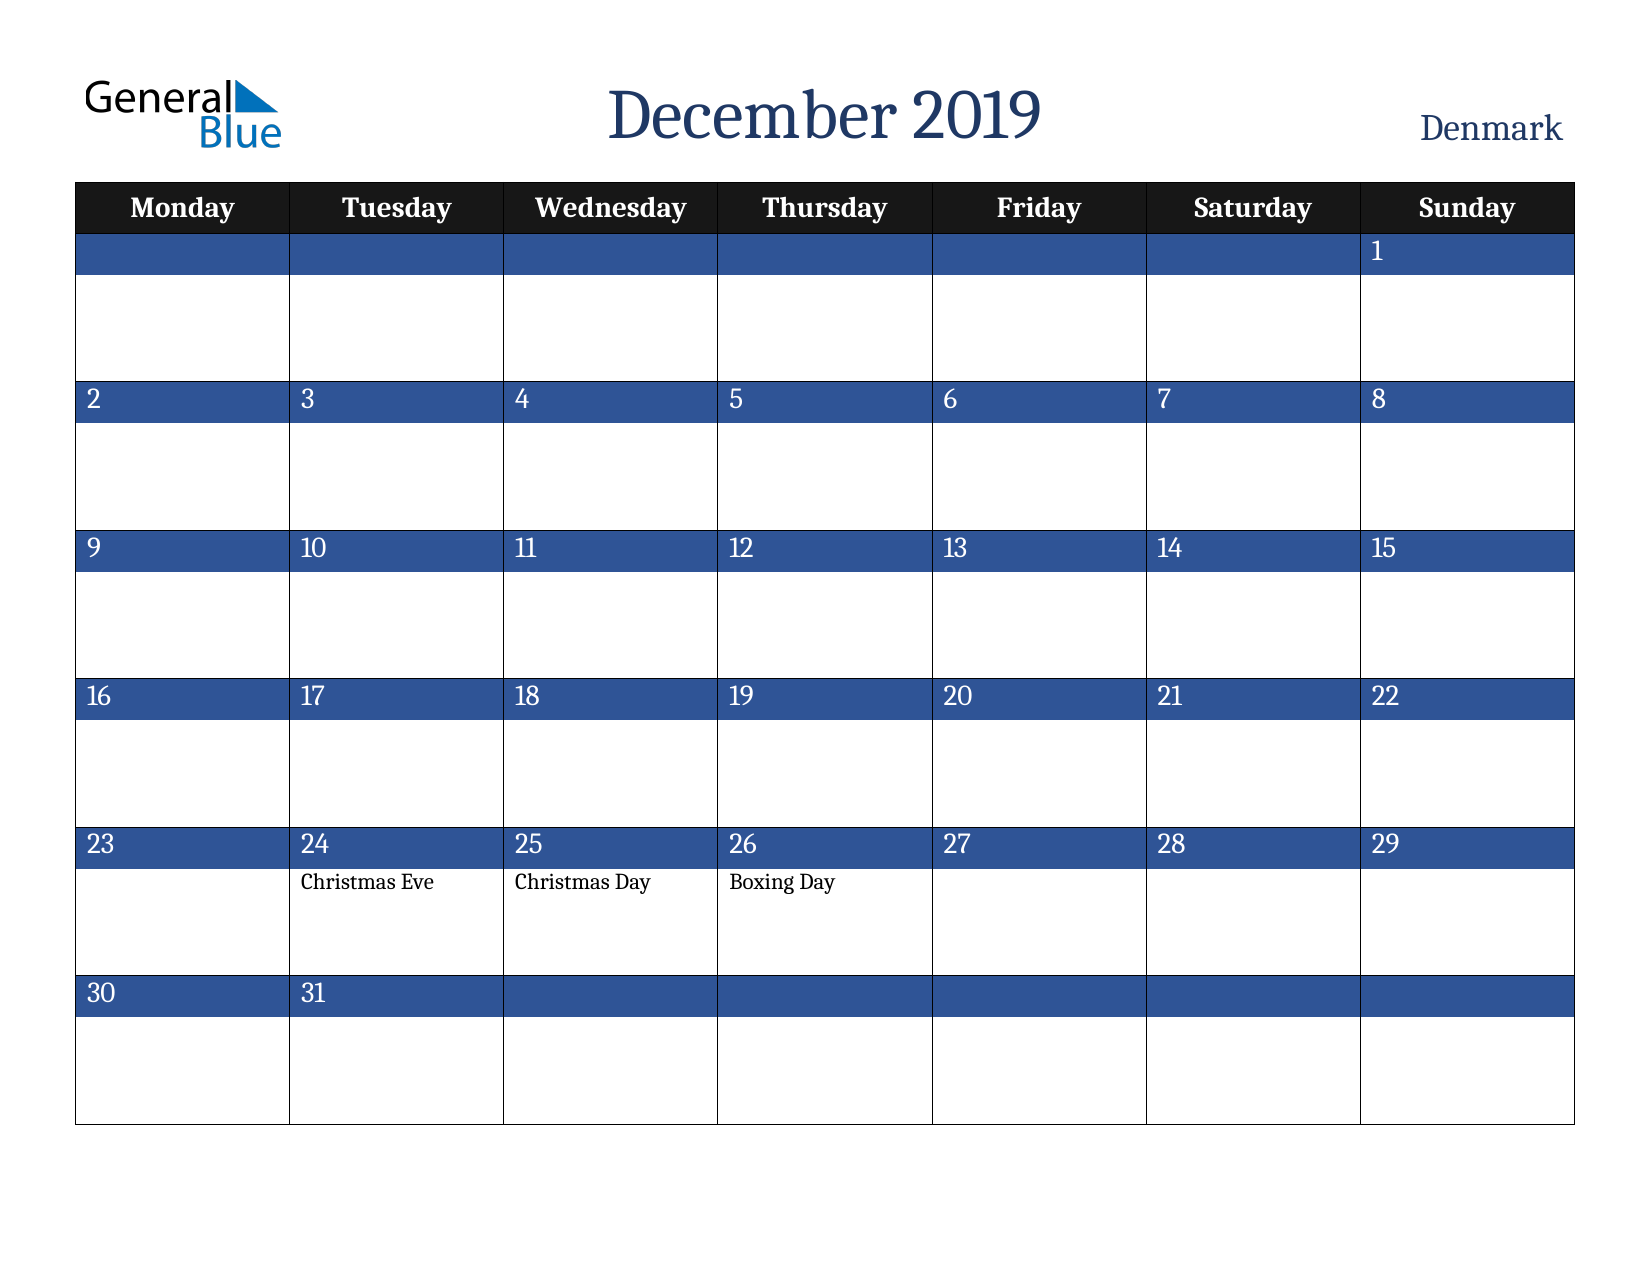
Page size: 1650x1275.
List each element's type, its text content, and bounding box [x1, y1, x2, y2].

table_cell 11 [504, 531, 717, 572]
table_cell [933, 1017, 1146, 1123]
picture [86, 80, 281, 148]
table_cell [290, 1017, 503, 1123]
table_header [76, 75, 503, 182]
table_cell [76, 720, 289, 827]
table_cell 5 [718, 382, 932, 423]
table_cell 14 [1147, 531, 1360, 572]
table_cell [290, 720, 503, 827]
table_cell 24 [290, 828, 503, 869]
table_cell [718, 423, 932, 530]
table_cell [933, 275, 1146, 381]
table_cell [1361, 976, 1574, 1017]
table_cell [933, 234, 1146, 275]
table_cell [504, 423, 717, 530]
table_cell 31 [290, 976, 503, 1017]
table_cell [1147, 976, 1360, 1017]
table_cell 4 [504, 382, 717, 423]
table_header December 2019 [504, 75, 1146, 182]
table_cell [504, 720, 717, 827]
table_cell [1147, 869, 1360, 975]
table_cell Boxing Day [718, 869, 932, 975]
table_cell 27 [933, 828, 1146, 869]
table_cell [76, 275, 289, 381]
table_cell [933, 572, 1146, 678]
table_cell 9 [76, 531, 289, 572]
table_cell 8 [1361, 382, 1574, 423]
table_cell [1361, 275, 1574, 381]
table_cell [504, 275, 717, 381]
table_cell 15 [1361, 531, 1574, 572]
table_cell Tuesday [290, 183, 503, 233]
table_cell Wednesday [504, 183, 717, 233]
table_cell Thursday [718, 183, 932, 233]
table_cell [1361, 869, 1574, 975]
table_cell 12 [718, 531, 932, 572]
table_cell 16 [76, 679, 289, 720]
table_cell 18 [504, 679, 717, 720]
table_cell [76, 1017, 289, 1123]
table_cell [1147, 275, 1360, 381]
table_cell [504, 1017, 717, 1123]
table_cell Monday [76, 183, 289, 233]
table_cell 13 [933, 531, 1146, 572]
table_cell [290, 234, 503, 275]
table_cell [504, 234, 717, 275]
table_cell [290, 275, 503, 381]
table_cell [933, 869, 1146, 975]
table_cell 6 [933, 382, 1146, 423]
table_cell [76, 572, 289, 678]
table_cell 3 [290, 382, 503, 423]
table_cell 21 [1147, 679, 1360, 720]
table_cell [1361, 720, 1574, 827]
table_cell [718, 275, 932, 381]
table_cell [76, 234, 289, 275]
table_cell [933, 720, 1146, 827]
table_cell Christmas Eve [290, 869, 503, 975]
table_cell 19 [718, 679, 932, 720]
table_cell [1147, 423, 1360, 530]
table_cell [290, 423, 503, 530]
table_cell [504, 572, 717, 678]
table_cell 26 [718, 828, 932, 869]
table_cell 28 [1147, 828, 1360, 869]
table_cell [933, 976, 1146, 1017]
table_cell 17 [290, 679, 503, 720]
table_cell [1147, 1017, 1360, 1123]
table_cell 29 [1361, 828, 1574, 869]
table_cell [718, 976, 932, 1017]
table_cell [718, 572, 932, 678]
table_cell [1147, 720, 1360, 827]
table_cell Christmas Day [504, 869, 717, 975]
table_cell [718, 234, 932, 275]
table_cell [76, 869, 289, 975]
table_cell [290, 572, 503, 678]
table_cell [504, 976, 717, 1017]
table_cell [1147, 234, 1360, 275]
table_cell 2 [76, 382, 289, 423]
table_cell 30 [76, 976, 289, 1017]
table_cell Friday [933, 183, 1146, 233]
table_cell [1361, 423, 1574, 530]
table_cell 22 [1361, 679, 1574, 720]
table_cell 1 [1361, 234, 1574, 275]
table_header Denmark [1146, 75, 1574, 182]
table_cell 23 [76, 828, 289, 869]
table_cell [76, 423, 289, 530]
table_cell [933, 423, 1146, 530]
table_cell 10 [290, 531, 503, 572]
table_cell 20 [933, 679, 1146, 720]
table_cell [718, 720, 932, 827]
table_cell Sunday [1361, 183, 1574, 233]
table_cell Saturday [1147, 183, 1360, 233]
table_cell 7 [1147, 382, 1360, 423]
table_cell 25 [504, 828, 717, 869]
table_cell [1361, 572, 1574, 678]
table_cell [1361, 1017, 1574, 1123]
table_cell [718, 1017, 932, 1123]
table_cell [1147, 572, 1360, 678]
